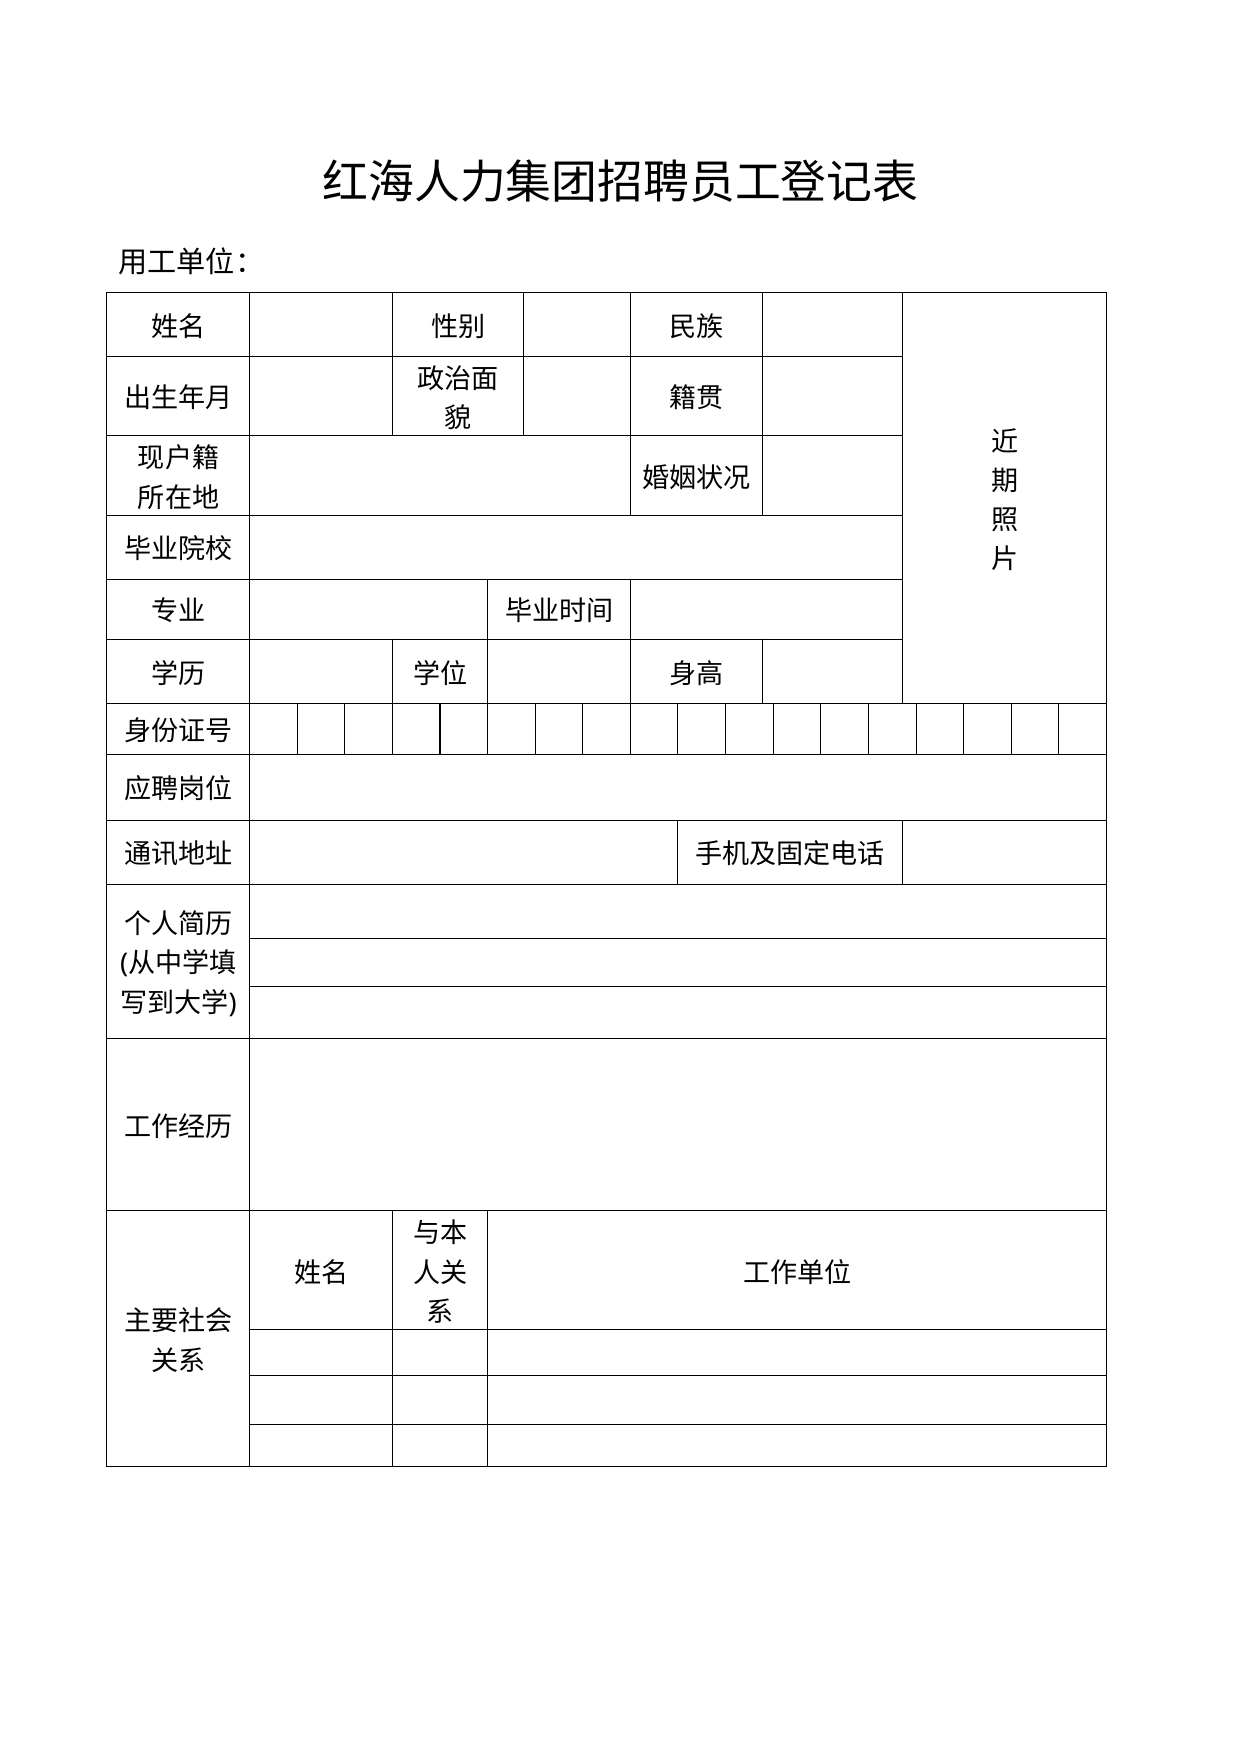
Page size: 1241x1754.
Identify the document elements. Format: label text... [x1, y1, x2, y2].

table_cell 毕业时间 [488, 580, 630, 638]
table_cell 专业 [107, 580, 249, 638]
table_cell [1012, 704, 1058, 753]
table_cell [631, 580, 902, 638]
table_cell 个人简历 (从中学填写到大学) [107, 885, 249, 1037]
table_cell 工作经历 [107, 1039, 249, 1210]
table_cell [631, 704, 677, 753]
table_cell [488, 704, 535, 753]
table_cell 政治面貌 [393, 357, 523, 435]
table_cell 婚姻状况 [631, 436, 762, 515]
table_header [524, 293, 630, 356]
table_cell [488, 640, 630, 703]
table_cell [298, 704, 344, 753]
table_cell 手机及固定电话 [678, 821, 902, 883]
table_cell [250, 885, 1106, 937]
table_cell [250, 987, 1106, 1037]
table_cell [763, 640, 902, 703]
table_cell [250, 821, 677, 883]
table_cell 学历 [107, 640, 249, 703]
table_cell [250, 1039, 1106, 1210]
table_header 性别 [393, 293, 523, 356]
table_cell [345, 704, 392, 753]
table_cell 应聘岗位 [107, 755, 249, 820]
table_cell [393, 704, 439, 753]
table_cell 主要社会关系 [107, 1211, 249, 1466]
table_cell 通讯地址 [107, 821, 249, 883]
table_cell 籍贯 [631, 357, 762, 435]
table_cell [250, 939, 1106, 986]
table_cell [250, 357, 392, 435]
table_cell [964, 704, 1011, 753]
table_cell [763, 357, 902, 435]
table_cell 姓名 [250, 1211, 392, 1329]
table_cell [536, 704, 582, 753]
table_cell [393, 1425, 487, 1466]
table_cell [903, 821, 1106, 883]
table_cell [524, 357, 630, 435]
table_header [763, 293, 902, 356]
table_cell [393, 1376, 487, 1424]
table_cell [726, 704, 773, 753]
table_cell 毕业院校 [107, 516, 249, 578]
table_cell 出生年月 [107, 357, 249, 435]
table_cell [441, 704, 487, 753]
table_cell 身高 [631, 640, 762, 703]
table_cell 现户籍 所在地 [107, 436, 249, 515]
table_cell [393, 1330, 487, 1375]
table_cell 工作单位 [488, 1211, 1106, 1329]
table_cell [821, 704, 868, 753]
table_header 近 期 照 片 [903, 293, 1106, 703]
table_cell [488, 1376, 1106, 1424]
table_header [250, 293, 392, 356]
table_cell [250, 580, 487, 638]
table_cell [774, 704, 820, 753]
table_cell 学位 [393, 640, 487, 703]
table_cell [250, 436, 630, 515]
table_cell [250, 755, 1106, 820]
table_cell [250, 516, 902, 578]
table_cell [488, 1330, 1106, 1375]
table_cell [488, 1425, 1106, 1466]
table_header 姓名 [107, 293, 249, 356]
table_cell [250, 1330, 392, 1375]
table_cell [1059, 704, 1106, 753]
table_cell [763, 436, 902, 515]
table_cell [250, 1376, 392, 1424]
text 用工单位： [118, 227, 1122, 292]
text 红海人力集团招聘员工登记表 [118, 129, 1122, 227]
table_cell 身份证号 [107, 704, 249, 753]
table_cell [250, 640, 392, 703]
table_cell [250, 1425, 392, 1466]
table_cell [869, 704, 916, 753]
table_cell 与本人关系 [393, 1211, 487, 1329]
table_header 民族 [631, 293, 762, 356]
table_cell [917, 704, 963, 753]
table_cell [678, 704, 725, 753]
table_cell [250, 704, 297, 753]
table_cell [583, 704, 630, 753]
